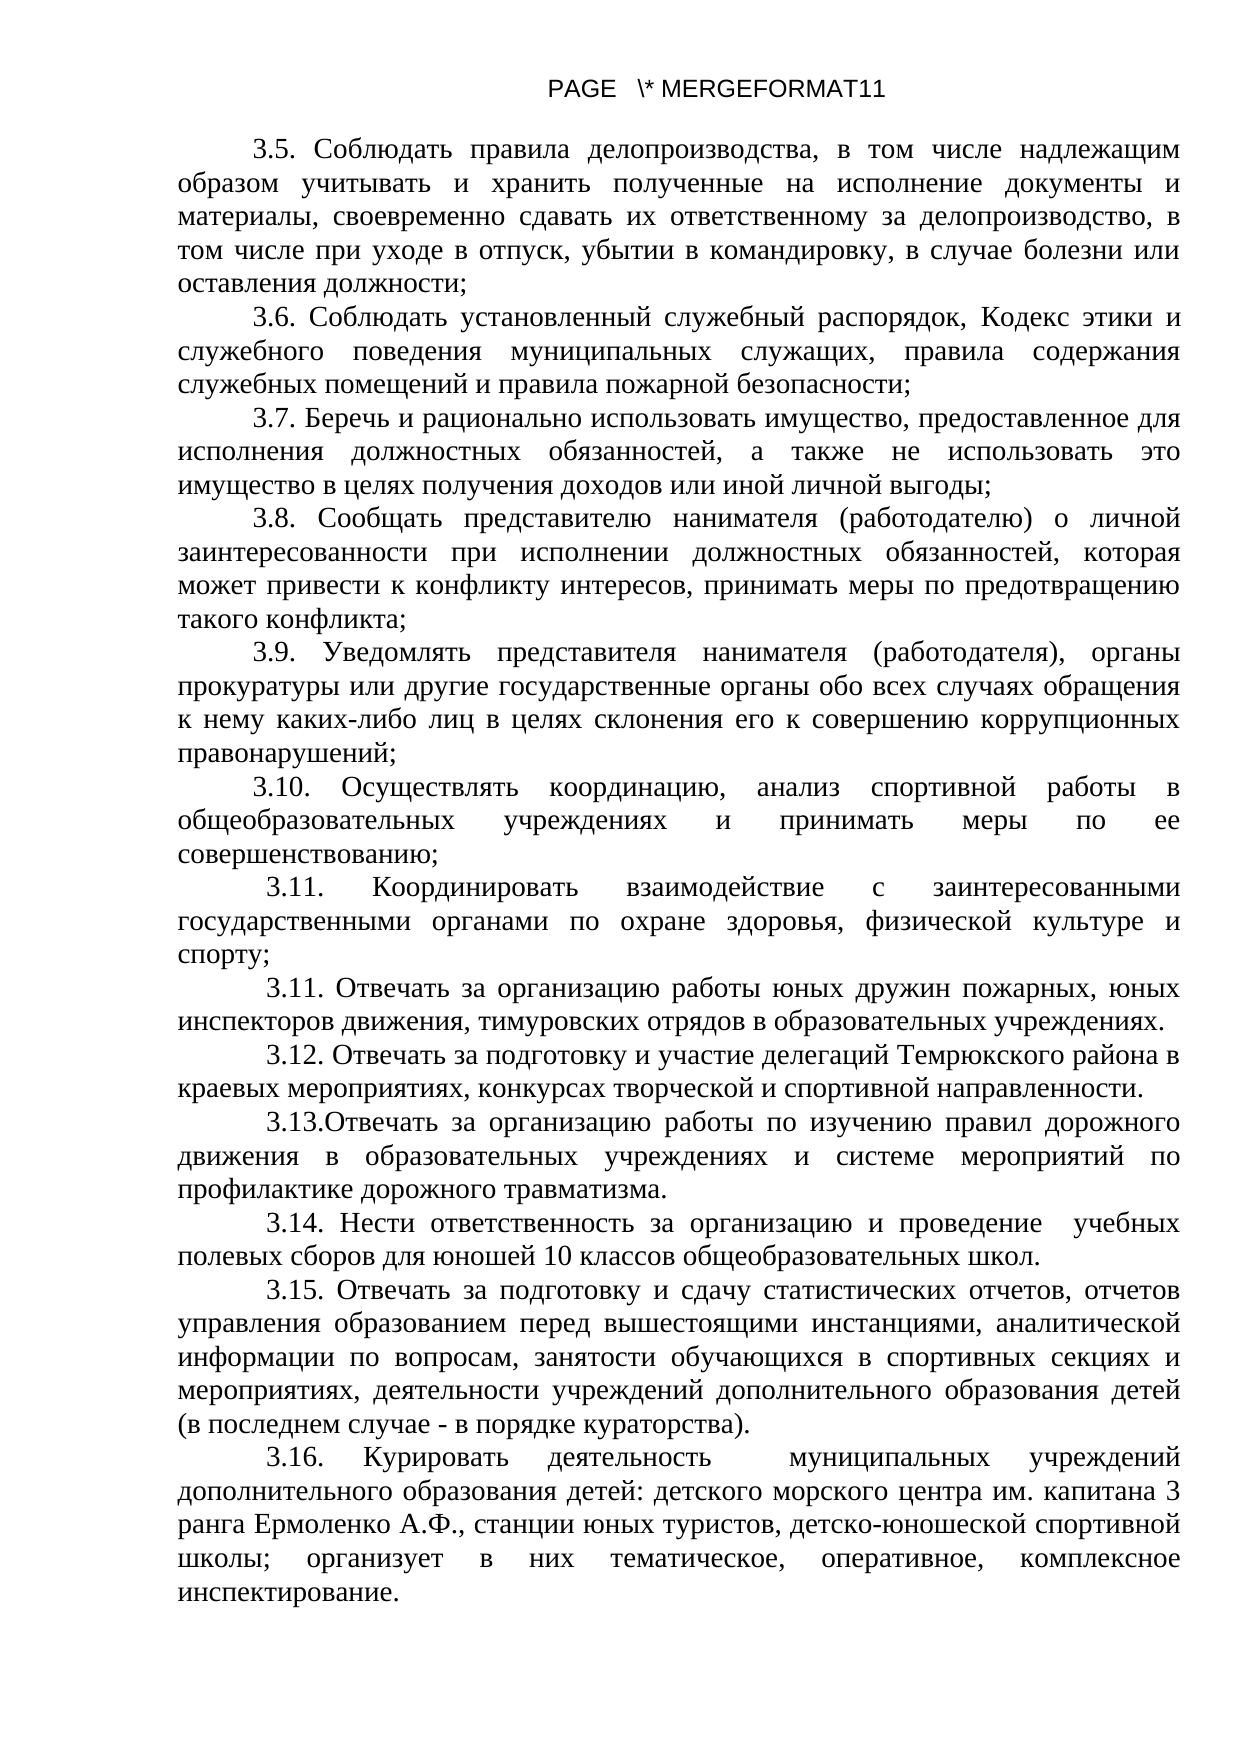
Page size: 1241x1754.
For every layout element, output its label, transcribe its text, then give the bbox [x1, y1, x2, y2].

text 3.5. Соблюдать правила делопроизводства, в том числе надлежащим образом учитывать и хранить полученные на исполнение документы и материалы, своевременно сдавать их ответственному за делопроизводство, в том числе при уходе в отпуск, убытии в командировку, в случае болезни или оставления должности; [177, 131, 1181, 299]
text 3.11. Отвечать за организацию работы юных дружин пожарных, юных инспекторов движения, тимуровских отрядов в образовательных учреждениях. [177, 970, 1181, 1037]
text 3.13.Отвечать за организацию работы по изучению правил дорожного движения в образовательных учреждениях и системе мероприятий по профилактике дорожного травматизма. [177, 1104, 1181, 1205]
text 3.10. Осуществлять координацию, анализ спортивной работы в общеобразовательных учреждениях и принимать меры по ее совершенствованию; [177, 769, 1181, 869]
text 3.12. Отвечать за подготовку и участие делегаций Темрюкского района в краевых мероприятиях, конкурсах творческой и спортивной направленности. [177, 1037, 1181, 1104]
text 3.9. Уведомлять представителя нанимателя (работодателя), органы прокуратуры или другие государственные органы обо всех случаях обращения к нему каких-либо лиц в целях склонения его к совершению коррупционных правонарушений; [177, 634, 1181, 769]
text 3.7. Беречь и рационально использовать имущество, предоставленное для исполнения должностных обязанностей, а также не использовать это имущество в целях получения доходов или иной личной выгоды; [177, 400, 1181, 500]
text 3.6. Соблюдать установленный служебный распорядок, Кодекс этики и служебного поведения муниципальных служащих, правила содержания служебных помещений и правила пожарной безопасности; [177, 299, 1181, 400]
text 3.16. Курировать деятельность муниципальных учреждений дополнительного образования детей: детского морского центра им. капитана 3 ранга Ермоленко А.Ф., станции юных туристов, детско-юношеской спортивной школы; организует в них тематическое, оперативное, комплексное инспектирование. [177, 1439, 1181, 1607]
text 3.8. Сообщать представителю нанимателя (работодателю) о личной заинтересованности при исполнении должностных обязанностей, которая может привести к конфликту интересов, принимать меры по предотвращению такого конфликта; [177, 500, 1181, 634]
text 3.14. Нести ответственность за организацию и проведение учебных полевых сборов для юношей 10 классов общеобразовательных школ. [177, 1205, 1181, 1272]
text 3.15. Отвечать за подготовку и сдачу статистических отчетов, отчетов управления образованием перед вышестоящими инстанциями, аналитической информации по вопросам, занятости обучающихся в спортивных секциях и мероприятиях, деятельности учреждений дополнительного образования детей (в последнем случае - в порядке кураторства). [177, 1272, 1181, 1439]
text 3.11. Координировать взаимодействие с заинтересованными государственными органами по охране здоровья, физической культуре и спорту; [177, 869, 1181, 970]
